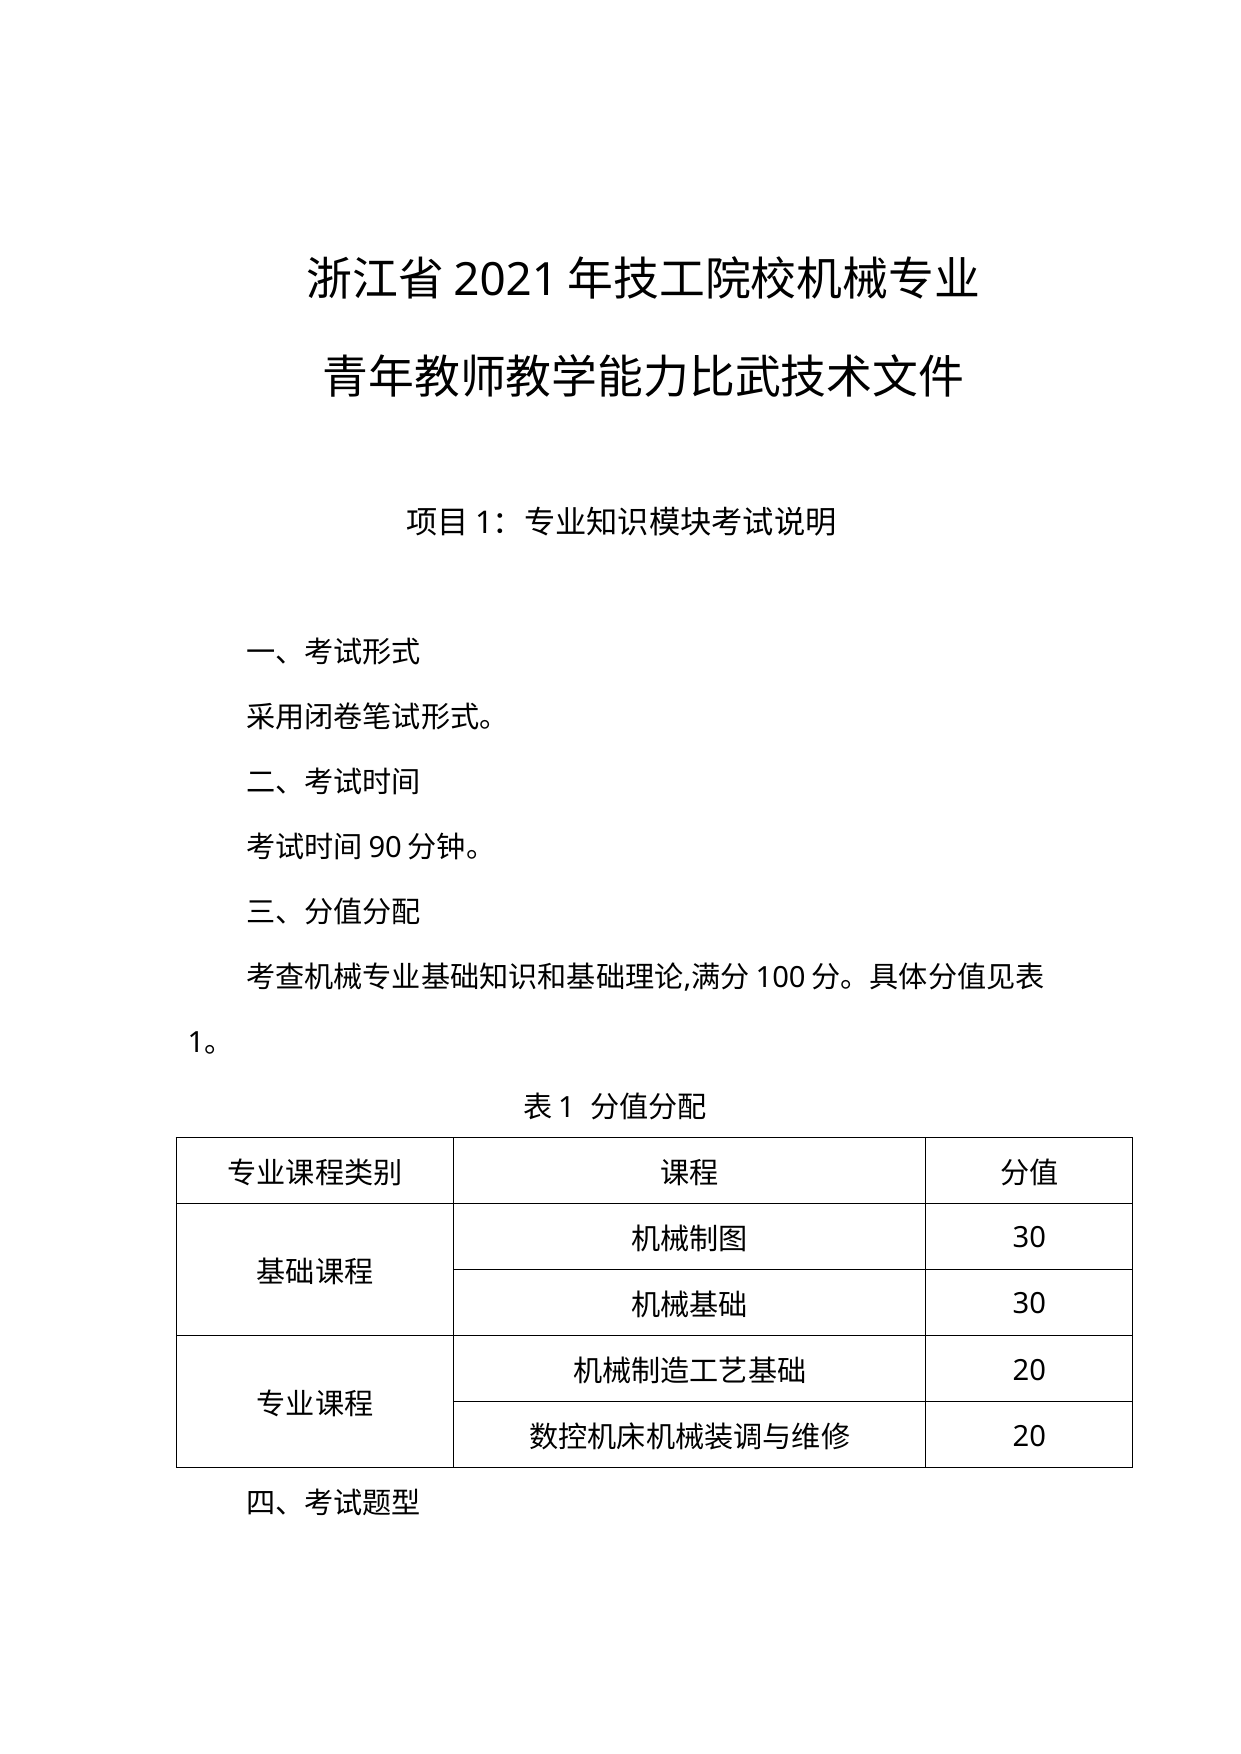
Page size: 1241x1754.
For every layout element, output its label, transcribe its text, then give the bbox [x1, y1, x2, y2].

text 三、分值分配 [187, 877, 1053, 942]
text 表1 分值分配 [187, 1072, 1053, 1137]
text 二、考试时间 [187, 747, 1053, 812]
text 考查机械专业基础知识和基础理论,满分100分。具体分值见表1。 [187, 942, 1053, 1072]
table_cell 30 [926, 1204, 1132, 1269]
text 考试时间90分钟。 [187, 812, 1053, 877]
table_cell 20 [926, 1336, 1132, 1401]
text 一、考试形式 [187, 617, 1053, 682]
table_cell 30 [926, 1270, 1132, 1335]
table_cell 专业课程 [177, 1336, 453, 1467]
table_header 课程 [454, 1138, 925, 1203]
text 青年教师教学能力比武技术文件 [187, 324, 1053, 422]
table_header 专业课程类别 [177, 1138, 453, 1203]
table_cell 机械制造工艺基础 [454, 1336, 925, 1401]
table_cell 机械基础 [454, 1270, 925, 1335]
table_cell 20 [926, 1402, 1132, 1467]
text 四、考试题型 [187, 1468, 1053, 1533]
table_cell 机械制图 [454, 1204, 925, 1269]
table_cell 数控机床机械装调与维修 [454, 1402, 925, 1467]
table_header 分值 [926, 1138, 1132, 1203]
text 采用闭卷笔试形式。 [187, 682, 1053, 747]
text 项目1：专业知识模块考试说明 [187, 487, 1053, 552]
text 浙江省2021年技工院校机械专业 [187, 227, 1053, 324]
table_cell 基础课程 [177, 1204, 453, 1335]
